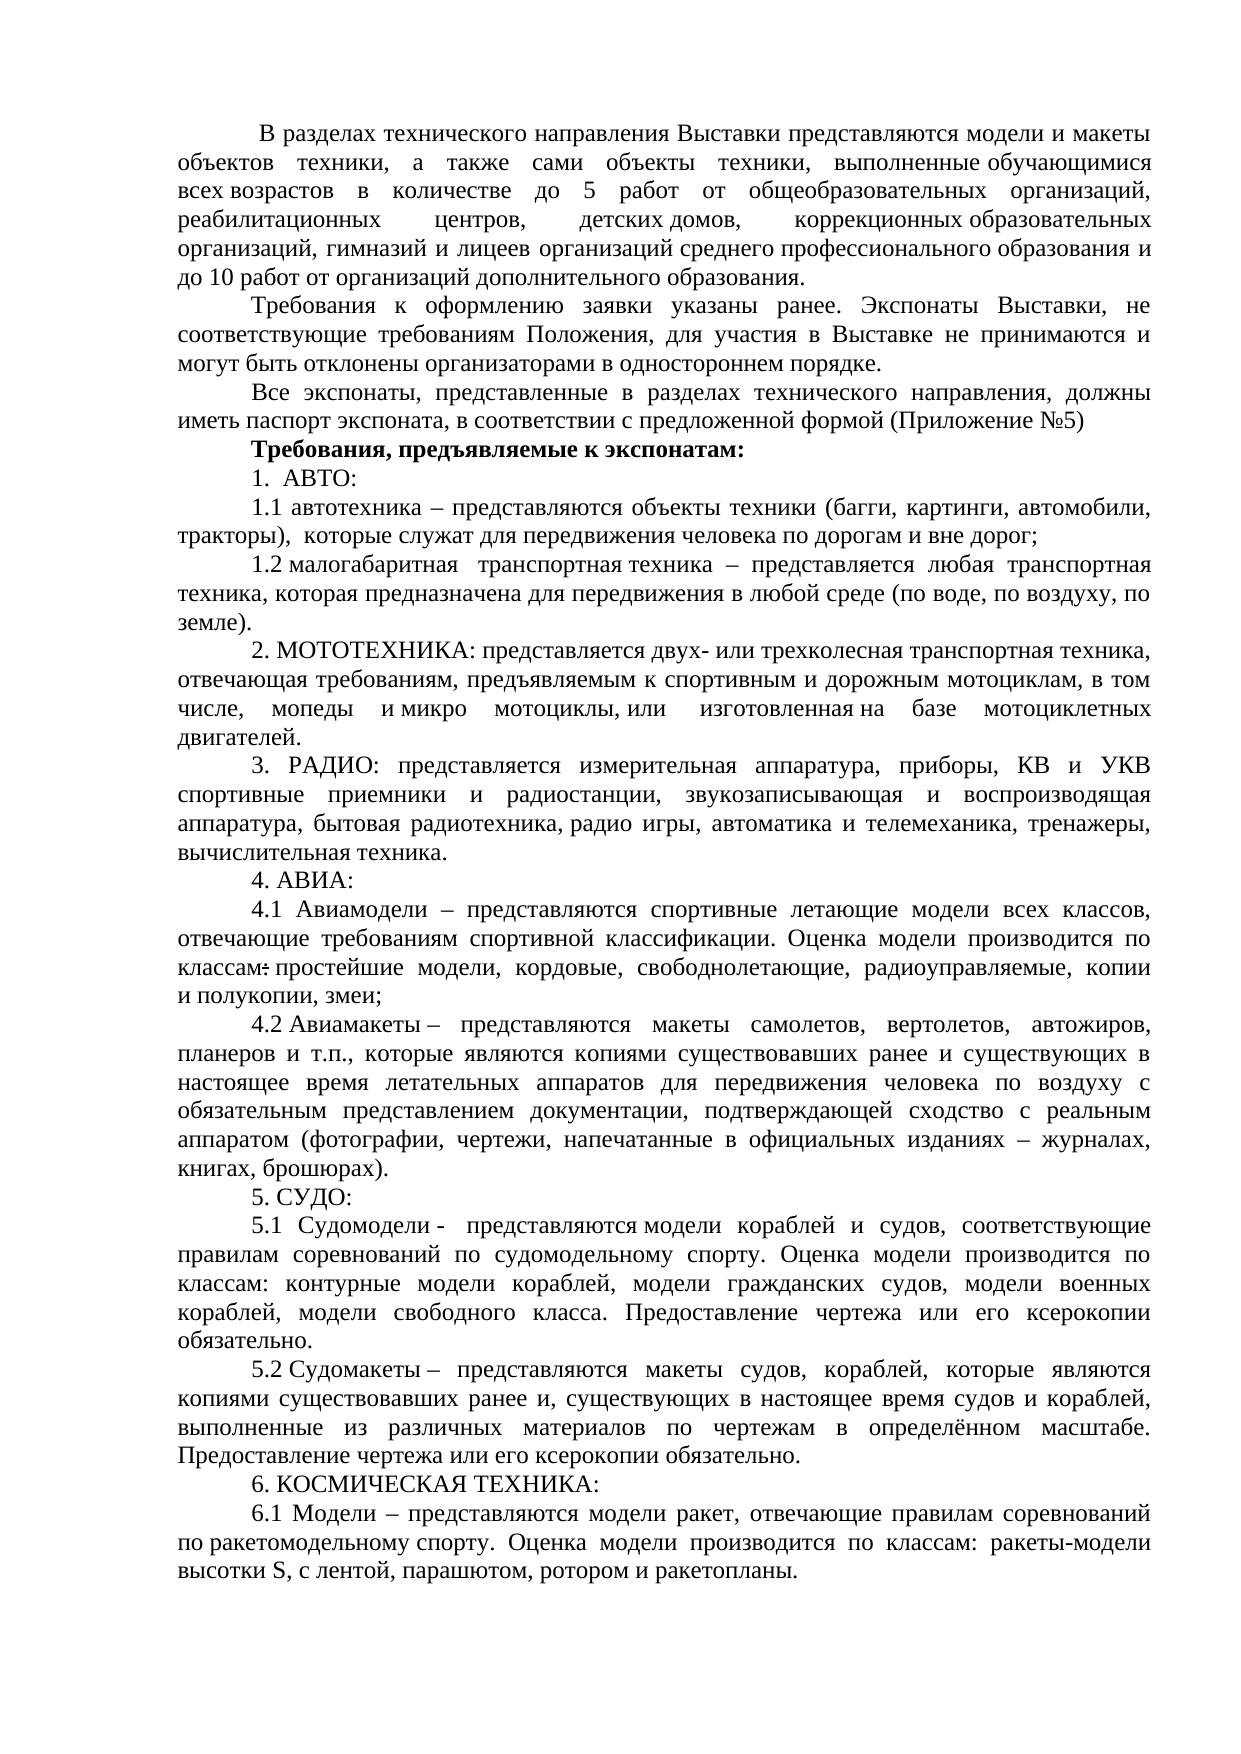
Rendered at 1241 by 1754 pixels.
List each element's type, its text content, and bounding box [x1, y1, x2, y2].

text 6. КОСМИЧЕСКАЯ ТЕХНИКА: [177, 1469, 1152, 1498]
text Все экспонаты, представленные в разделах технического направления, должны иметь паспорт экспоната, в соответствии с предложенной формой (Приложение №5) [443, 406, 1152, 434]
text 4.2 Авиамакеты – представляются макеты самолетов, вертолетов, автожиров, планеров и т.п., которые являются копиями существовавших ранее и существующих в настоящее время летательных аппаратов для передвижения человека по воздуху с обязательным представлением документации, подтверждающей сходство с реальным аппаратом (фотографии, чертежи, напечатанные в официальных изданиях – журналах, книгах, брошюрах). [177, 1009, 1152, 1182]
text 3. РАДИО: представляется измерительная аппаратура, приборы, КВ и УКВ спортивные приемники и радиостанции, звукозаписывающая и воспроизводящая аппаратура, бытовая радиотехника, радио игры, автоматика и телемеханика, тренажеры, вычислительная техника. [177, 751, 1152, 866]
text 5.1 Судомодели - представляются модели кораблей и судов, соответствующие правилам соревнований по судомодельному спорту. Оценка модели производится по классам: контурные модели кораблей, модели гражданских судов, модели военных кораблей, модели свободного класса. Предоставление чертежа или его ксерокопии обязательно. [177, 1211, 1152, 1354]
list Требования к оформлению заявки указаны ранее. Экспонаты Выставки, не соответствующие требованиям Положения, для участия в Выставке не принимаются и могут быть отклонены организаторами в одностороннем порядке. [177, 291, 1152, 377]
text 2. МОТОТЕХНИКА: представляется двух- или трехколесная транспортная техника, отвечающая требованиям, предъявляемым к спортивным и дорожным мотоциклам, в том числе, мопеды и микро мотоциклы, или изготовленная на базе мотоциклетных двигателей. [177, 636, 1152, 751]
text 4.1 Авиамодели – представляются спортивные летающие модели всех классов, отвечающие требованиям спортивной классификации. Оценка модели производится по классам: простейшие модели, кордовые, свободнолетающие, радиоуправляемые, копии и полукопии, змеи; [177, 894, 1152, 1009]
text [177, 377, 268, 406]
text 5. СУДО: [177, 1182, 1152, 1211]
text 4. АВИА: [177, 866, 1152, 894]
text 1.1 автотехника – представляются объекты техники (багги, картинги, автомобили, тракторы), которые служат для передвижения человека по дорогам и вне дорог; [177, 492, 1152, 549]
text 1.2 малогабаритная транспортная техника – представляется любая транспортная техника, которая предназначена для передвижения в любой среде (по воде, по воздуху, по земле). [177, 549, 1152, 636]
text 5.2 Судомакеты – представляются макеты судов, кораблей, которые являются копиями существовавших ранее и, существующих в настоящее время судов и кораблей, выполненные из различных материалов по чертежам в определённом масштабе. Предоставление чертежа или его ксерокопии обязательно. [177, 1354, 1152, 1469]
text В разделах технического направления Выставки представляются модели и макеты объектов техники, а также сами объекты техники, выполненные обучающимися всех возрастов в количестве до 5 работ от общеобразовательных организаций, реабилитационных центров, детских домов, коррекционных образовательных организаций, гимназий и лицеев организаций среднего профессионального образования и до 10 работ от организаций дополнительного образования. [177, 118, 1152, 291]
text 6.1 Модели – представляются модели ракет, отвечающие правилам соревнований по ракетомодельному спорту. Оценка модели производится по классам: ракеты-модели высотки S, с лентой, парашютом, ротором и ракетопланы. [177, 1498, 1152, 1584]
text Требования, предъявляемые к экспонатам: [177, 434, 1152, 463]
text 1. АВТО: [177, 463, 1152, 492]
